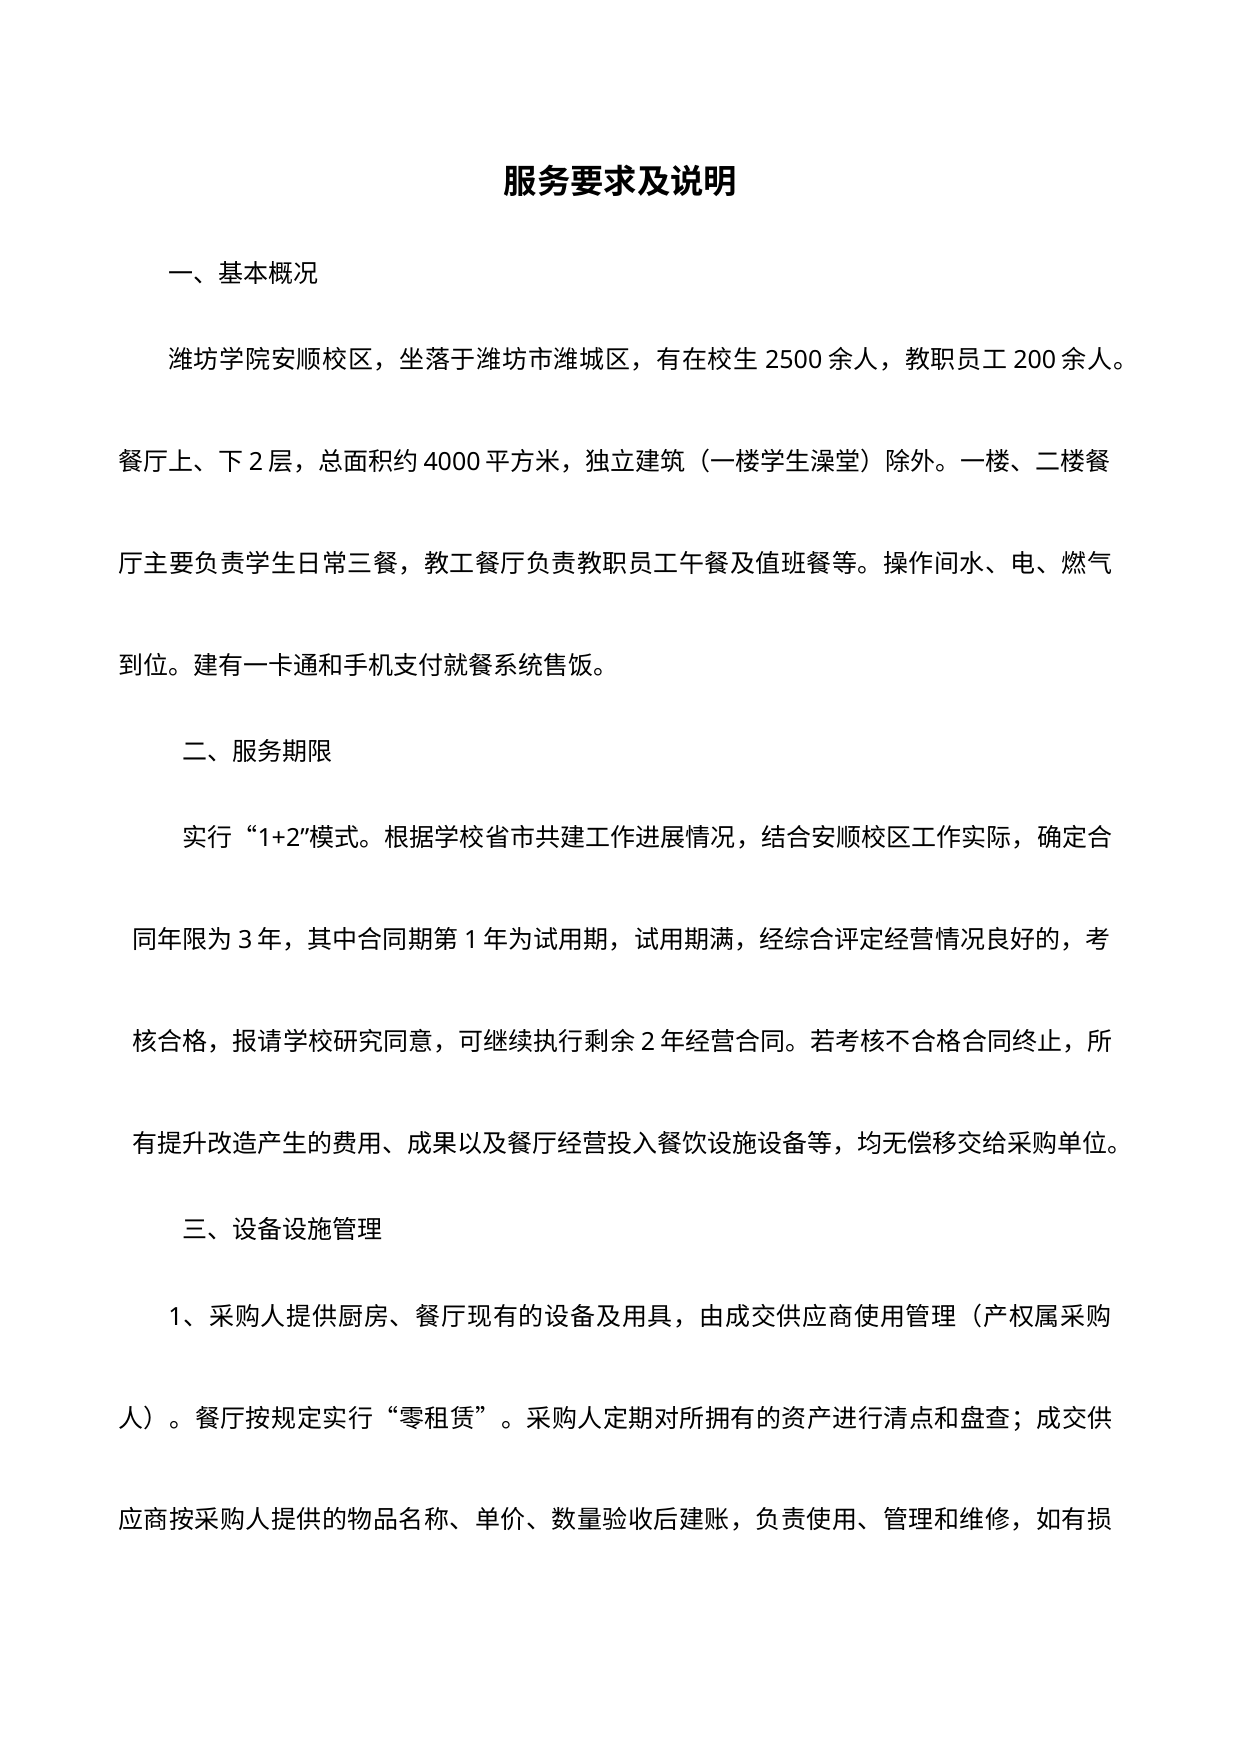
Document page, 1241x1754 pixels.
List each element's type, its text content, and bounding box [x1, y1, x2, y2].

text 一、基本概况 [118, 237, 1113, 305]
text 三、设备设施管理 [132, 1194, 1113, 1262]
text 二、服务期限 [132, 716, 1113, 784]
text 潍坊学院安顺校区，坐落于潍坊市潍城区，有在校生2500余人，教职员工200余人。餐厅上、下2层，总面积约4000平方米，独立建筑（一楼学生澡堂）除外。一楼、二楼餐厅主要负责学生日常三餐，教工餐厅负责教职员工午餐及值班餐等。操作间水、电、燃气到位。建有一卡通和手机支付就餐系统售饭。 [118, 324, 1113, 697]
text 服务要求及说明 [118, 145, 1122, 213]
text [118, 1280, 1113, 1552]
text 实行“1+2”模式。根据学校省市共建工作进展情况，结合安顺校区工作实际，确定合同年限为3年，其中合同期第1年为试用期，试用期满，经综合评定经营情况良好的，考核合格，报请学校研究同意，可继续执行剩余2年经营合同。若考核不合格合同终止，所有提升改造产生的费用、成果以及餐厅经营投入餐饮设施设备等，均无偿移交给采购单位。 [132, 802, 1113, 1176]
